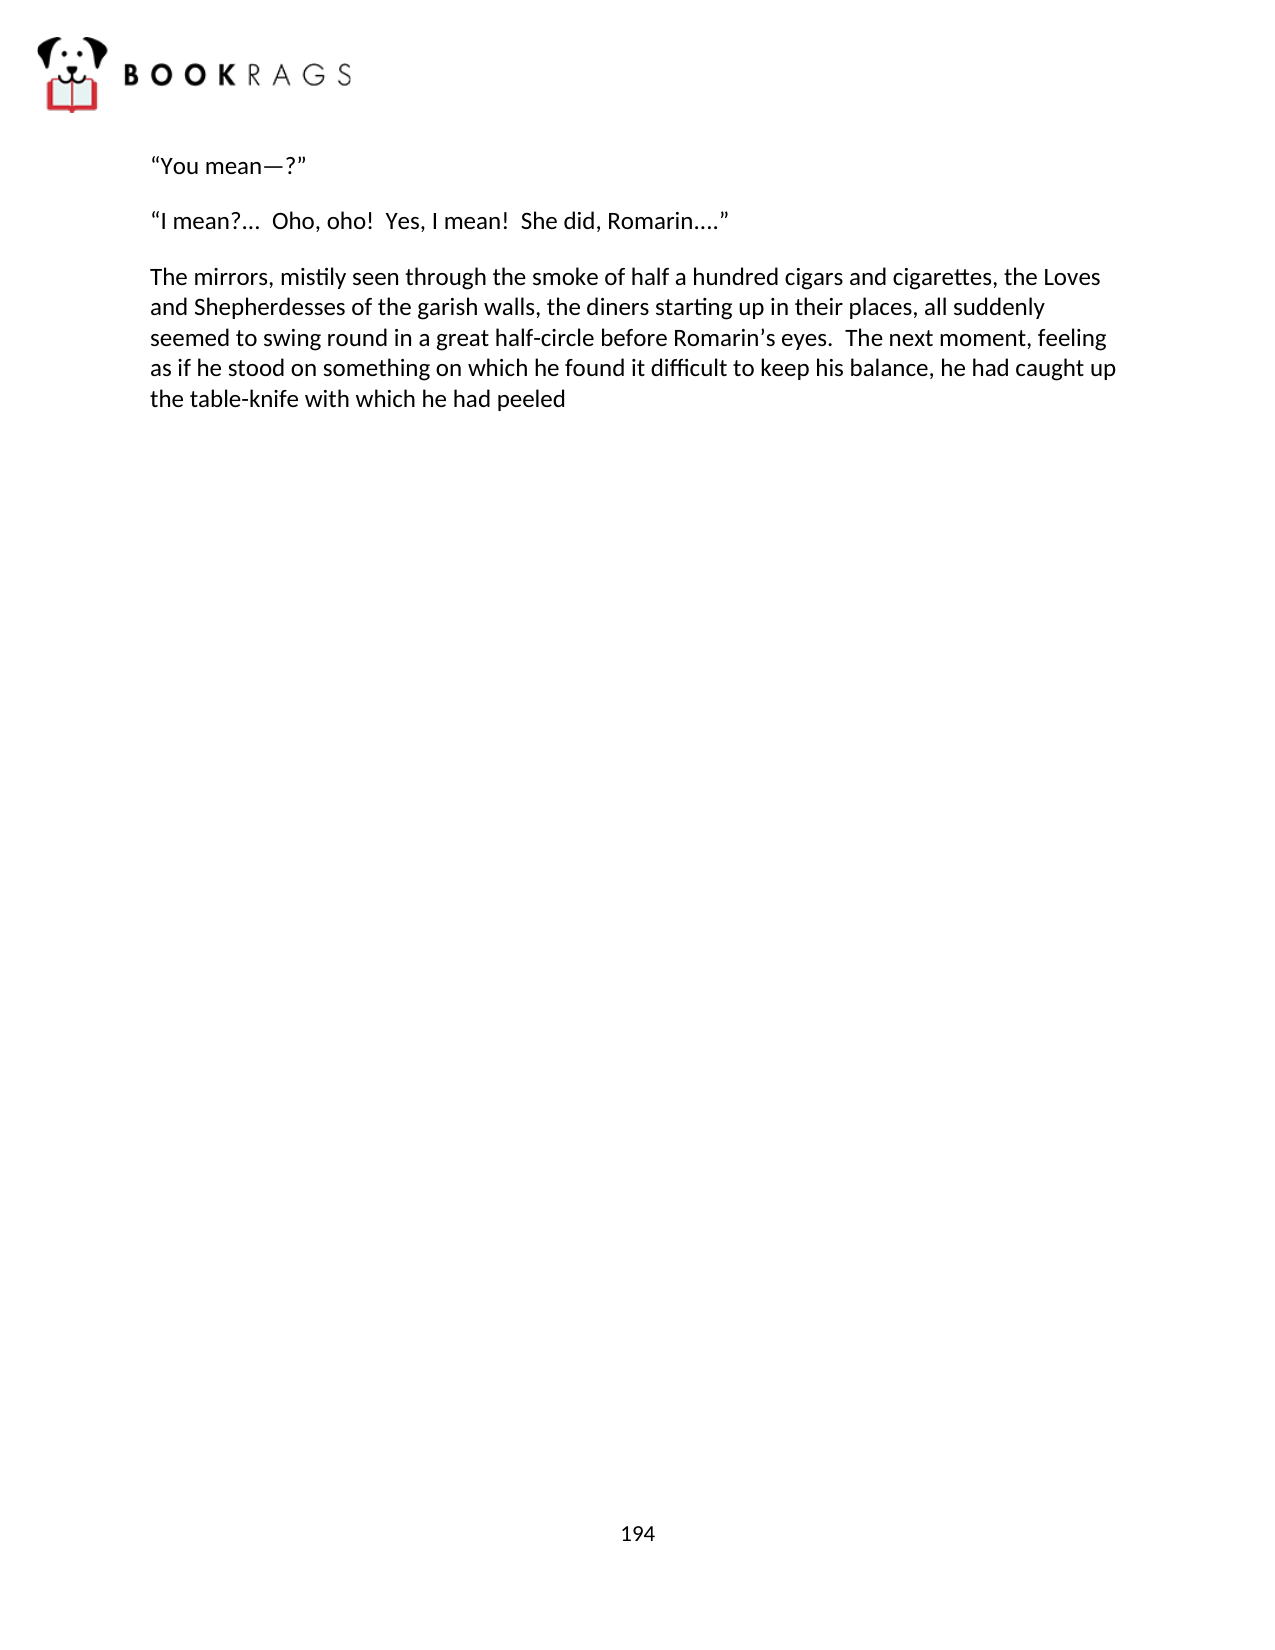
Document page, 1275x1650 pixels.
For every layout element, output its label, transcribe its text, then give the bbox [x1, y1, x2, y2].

text “I mean?... Oho, oho! Yes, I mean! She did, Romarin....” [150, 206, 1125, 236]
text “You mean—?” [150, 150, 1125, 181]
picture [37, 37, 351, 113]
text The mirrors, mistily seen through the smoke of half a hundred cigars and cigarettes, the Loves and Shepherdesses of the garish walls, the diners starting up in their places, all suddenly seemed to swing round in a great half-circle before Romarin’s eyes. The next moment, feeling as if he stood on something on which he found it difficult to keep his balance, he had caught up the table-knife with which he had peeled [150, 261, 1125, 414]
